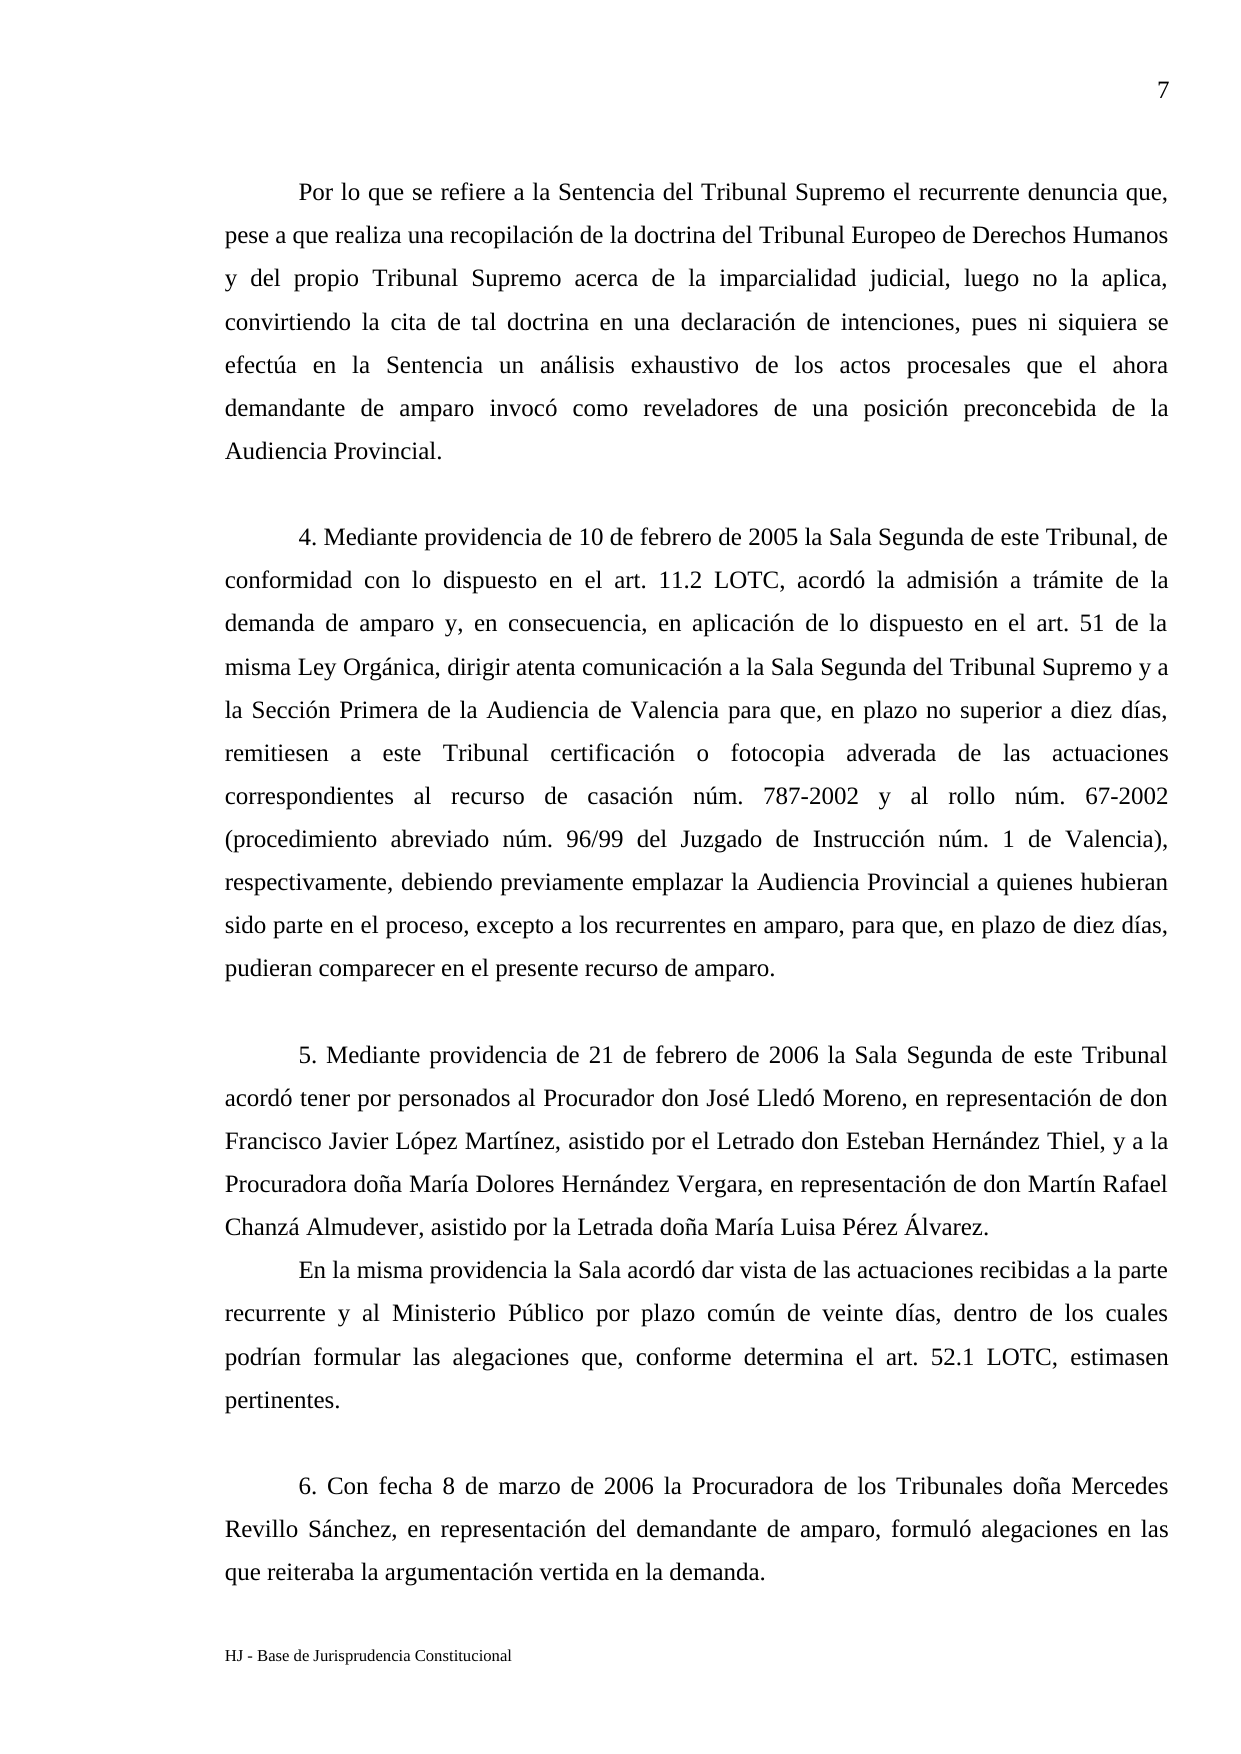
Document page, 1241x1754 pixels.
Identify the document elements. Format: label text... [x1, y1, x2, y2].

text 4. Mediante providencia de 10 de febrero de 2005 la Sala Segunda de este Tribunal, de conformidad con lo dispuesto en el art. 11.2 LOTC, acordó la admisión a trámite de la demanda de amparo y, en consecuencia, en aplicación de lo dispuesto en el art. 51 de la misma Ley Orgánica, dirigir atenta comunicación a la Sala Segunda del Tribunal Supremo y a la Sección Primera de la Audiencia de Valencia para que, en plazo no superior a diez días, remitiesen a este Tribunal certificación o fotocopia adverada de las actuaciones correspondientes al recurso de casación núm. 787-2002 y al rollo núm. 67-2002 (procedimiento abreviado núm. 96/99 del Juzgado de Instrucción núm. 1 de Valencia), respectivamente, debiendo previamente emplazar la Audiencia Provincial a quienes hubieran sido parte en el proceso, excepto a los recurrentes en amparo, para que, en plazo de diez días, pudieran comparecer en el presente recurso de amparo. [224, 522, 1169, 982]
text Por lo que se refiere a la Sentencia del Tribunal Supremo el recurrente denuncia que, pese a que realiza una recopilación de la doctrina del Tribunal Europeo de Derechos Humanos y del propio Tribunal Supremo acerca de la imparcialidad judicial, luego no la aplica, convirtiendo la cita de tal doctrina en una declaración de intenciones, pues ni siquiera se efectúa en la Sentencia un análisis exhaustivo de los actos procesales que el ahora demandante de amparo invocó como reveladores de una posición preconcebida de la Audiencia Provincial. [224, 177, 1169, 465]
text 5. Mediante providencia de 21 de febrero de 2006 la Sala Segunda de este Tribunal acordó tener por personados al Procurador don José Lledó Moreno, en representación de don Francisco Javier López Martínez, asistido por el Letrado don Esteban Hernández Thiel, y a la Procuradora doña María Dolores Hernández Vergara, en representación de don Martín Rafael Chanzá Almudever, asistido por la Letrada doña María Luisa Pérez Álvarez. [224, 1040, 1169, 1241]
text En la misma providencia la Sala acordó dar vista de las actuaciones recibidas a la parte recurrente y al Ministerio Público por plazo común de veinte días, dentro de los cuales podrían formular las alegaciones que, conforme determina el art. 52.1 LOTC, estimasen pertinentes. [224, 1255, 1169, 1413]
text 6. Con fecha 8 de marzo de 2006 la Procuradora de los Tribunales doña Mercedes Revillo Sánchez, en representación del demandante de amparo, formuló alegaciones en las que reiteraba la argumentación vertida en la demanda. [224, 1471, 1169, 1586]
